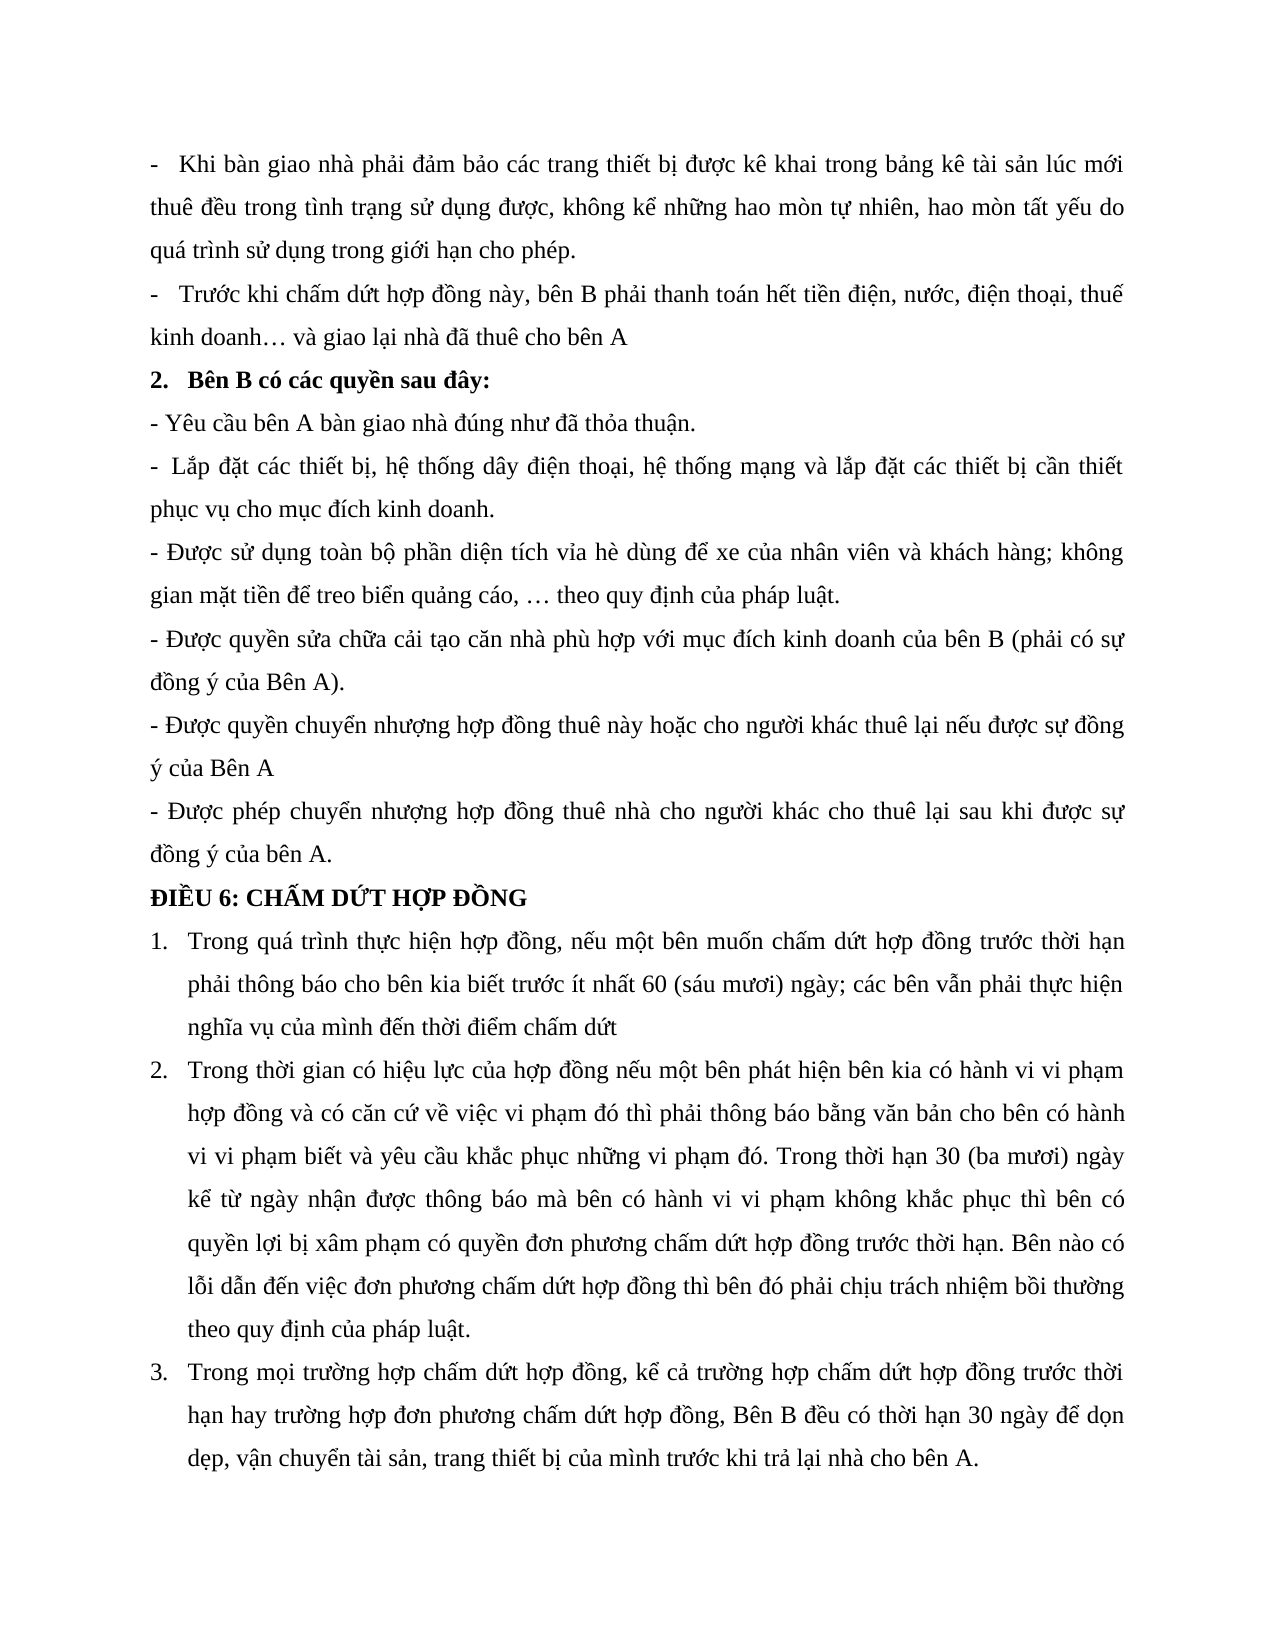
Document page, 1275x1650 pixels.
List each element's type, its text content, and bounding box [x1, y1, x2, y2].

list Lắp đặt các thiết bị, hệ thống dây điện thoại, hệ thống mạng và lắp đặt các thiết bị cần thiết phục vụ cho mục đích kinh doanh. [150, 451, 1125, 523]
subtitle ĐIỀU 6: CHẤM DỨT HỢP ĐỒNG [150, 883, 1137, 912]
list Yêu cầu bên A bàn giao nhà đúng như đã thỏa thuận. [150, 408, 1137, 437]
list Được quyền chuyển nhượng hợp đồng thuê này hoặc cho người khác thuê lại nếu được sự đồng ý của Bên A [150, 710, 1126, 782]
list Trong thời gian có hiệu lực của hợp đồng nếu một bên phát hiện bên kia có hành vi vi phạm hợp đồng và có căn cứ về việc vi phạm đó thì phải thông báo bằng văn bản cho bên có hành vi vi phạm biết và yêu cầu khắc phục những vi phạm đó. Trong thời hạn 30 (ba mươi) ngày kể từ ngày nhận được thông báo mà bên có hành vi vi phạm không khắc phục thì bên có quyền lợi bị xâm phạm có quyền đơn phương chấm dứt hợp đồng trước thời hạn. Bên nào có lỗi dẫn đến việc đơn phương chấm dứt hợp đồng thì bên đó phải chịu trách nhiệm bồi thường theo quy định của pháp luật. [150, 1055, 1126, 1343]
list Trong quá trình thực hiện hợp đồng, nếu một bên muốn chấm dứt hợp đồng trước thời hạn phải thông báo cho bên kia biết trước ít nhất 60 (sáu mươi) ngày; các bên vẫn phải thực hiện nghĩa vụ của mình đến thời điểm chấm dứt [150, 926, 1126, 1041]
list Được sử dụng toàn bộ phần diện tích vỉa hè dùng để xe của nhân viên và khách hàng; không gian mặt tiền để treo biển quảng cáo, … theo quy định của pháp luật. [150, 537, 1125, 609]
list Khi bàn giao nhà phải đảm bảo các trang thiết bị được kê khai trong bảng kê tài sản lúc mới thuê đều trong tình trạng sử dụng được, không kể những hao mòn tự nhiên, hao mòn tất yếu do quá trình sử dụng trong giới hạn cho phép. [150, 149, 1126, 264]
list Được quyền sửa chữa cải tạo căn nhà phù hợp với mục đích kinh doanh của bên B (phải có sự đồng ý của Bên A). [150, 624, 1125, 696]
subtitle Bên B có các quyền sau đây: [150, 365, 1137, 394]
list Trước khi chấm dứt hợp đồng này, bên B phải thanh toán hết tiền điện, nước, điện thoại, thuế kinh doanh… và giao lại nhà đã thuê cho bên A [150, 279, 1126, 351]
list Được phép chuyển nhượng hợp đồng thuê nhà cho người khác cho thuê lại sau khi được sự đồng ý của bên A. [150, 796, 1126, 868]
list Trong mọi trường hợp chấm dứt hợp đồng, kể cả trường hợp chấm dứt hợp đồng trước thời hạn hay trường hợp đơn phương chấm dứt hợp đồng, Bên B đều có thời hạn 30 ngày để dọn dẹp, vận chuyển tài sản, trang thiết bị của mình trước khi trả lại nhà cho bên A. [150, 1357, 1125, 1472]
